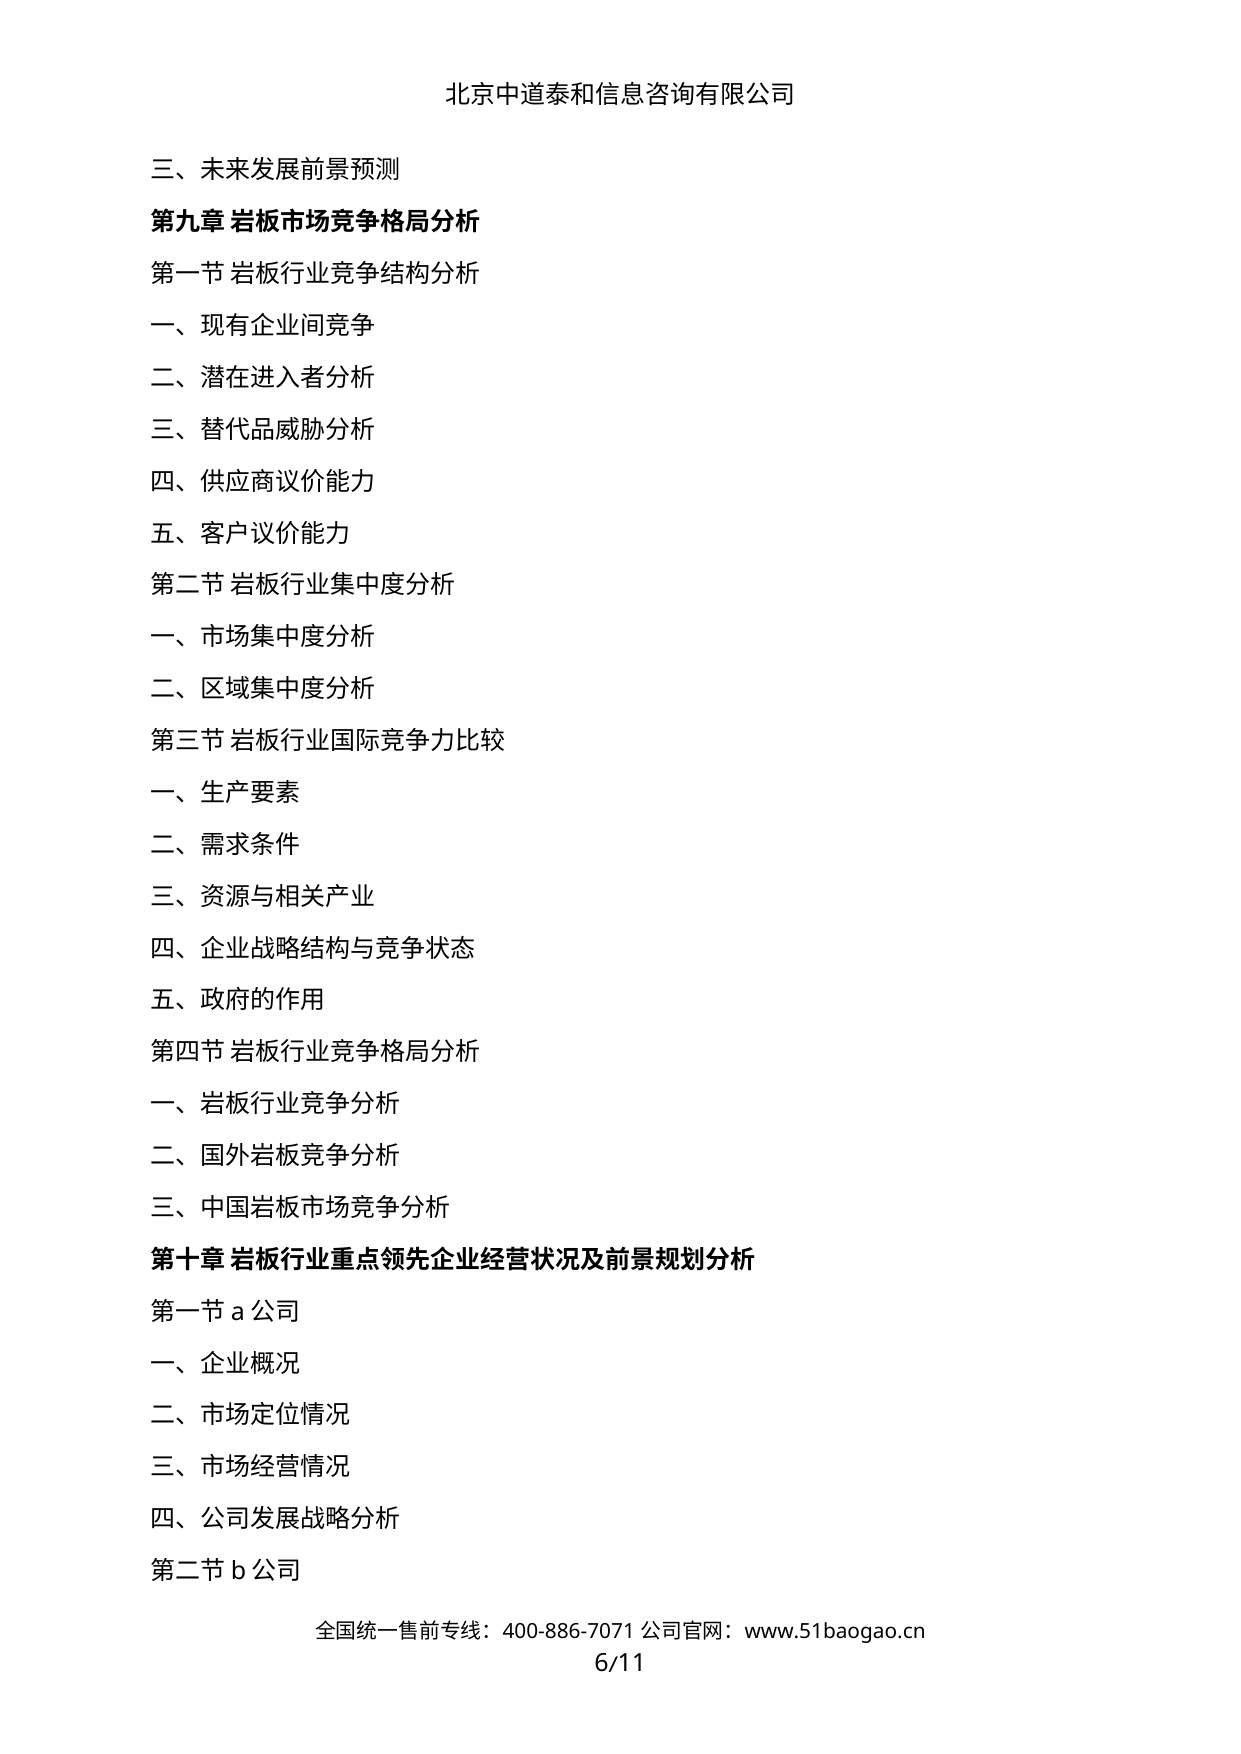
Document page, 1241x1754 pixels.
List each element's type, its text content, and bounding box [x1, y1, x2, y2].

text 五、政府的作用 [150, 980, 1090, 1016]
text 二、需求条件 [150, 824, 1090, 861]
text 三、中国岩板市场竞争分析 [150, 1187, 1090, 1224]
text 第三节 岩板行业国际竞争力比较 [150, 721, 1090, 757]
text 一、生产要素 [150, 772, 1090, 809]
text 三、资源与相关产业 [150, 876, 1090, 912]
text 四、企业战略结构与竞争状态 [150, 928, 1090, 964]
text 四、供应商议价能力 [150, 461, 1090, 497]
text 一、现有企业间竞争 [150, 306, 1090, 342]
text 三、市场经营情况 [150, 1447, 1090, 1483]
text 第九章 岩板市场竞争格局分析 [150, 202, 1090, 238]
text 二、区域集中度分析 [150, 669, 1090, 705]
text 三、替代品威胁分析 [150, 409, 1090, 446]
text 第四节 岩板行业竞争格局分析 [150, 1032, 1090, 1068]
text 四、公司发展战略分析 [150, 1499, 1090, 1535]
text 二、国外岩板竞争分析 [150, 1136, 1090, 1172]
text 一、市场集中度分析 [150, 617, 1090, 653]
text 二、市场定位情况 [150, 1395, 1090, 1431]
text 一、企业概况 [150, 1343, 1090, 1379]
text 第一节 岩板行业竞争结构分析 [150, 254, 1090, 290]
text 三、未来发展前景预测 [150, 150, 1090, 186]
text 第二节 b公司 [150, 1551, 1090, 1587]
text 五、客户议价能力 [150, 513, 1090, 549]
text 第一节 a公司 [150, 1291, 1090, 1327]
text 一、岩板行业竞争分析 [150, 1084, 1090, 1120]
text 第十章 岩板行业重点领先企业经营状况及前景规划分析 [150, 1239, 1090, 1276]
text 第二节 岩板行业集中度分析 [150, 565, 1090, 601]
text 二、潜在进入者分析 [150, 357, 1090, 394]
